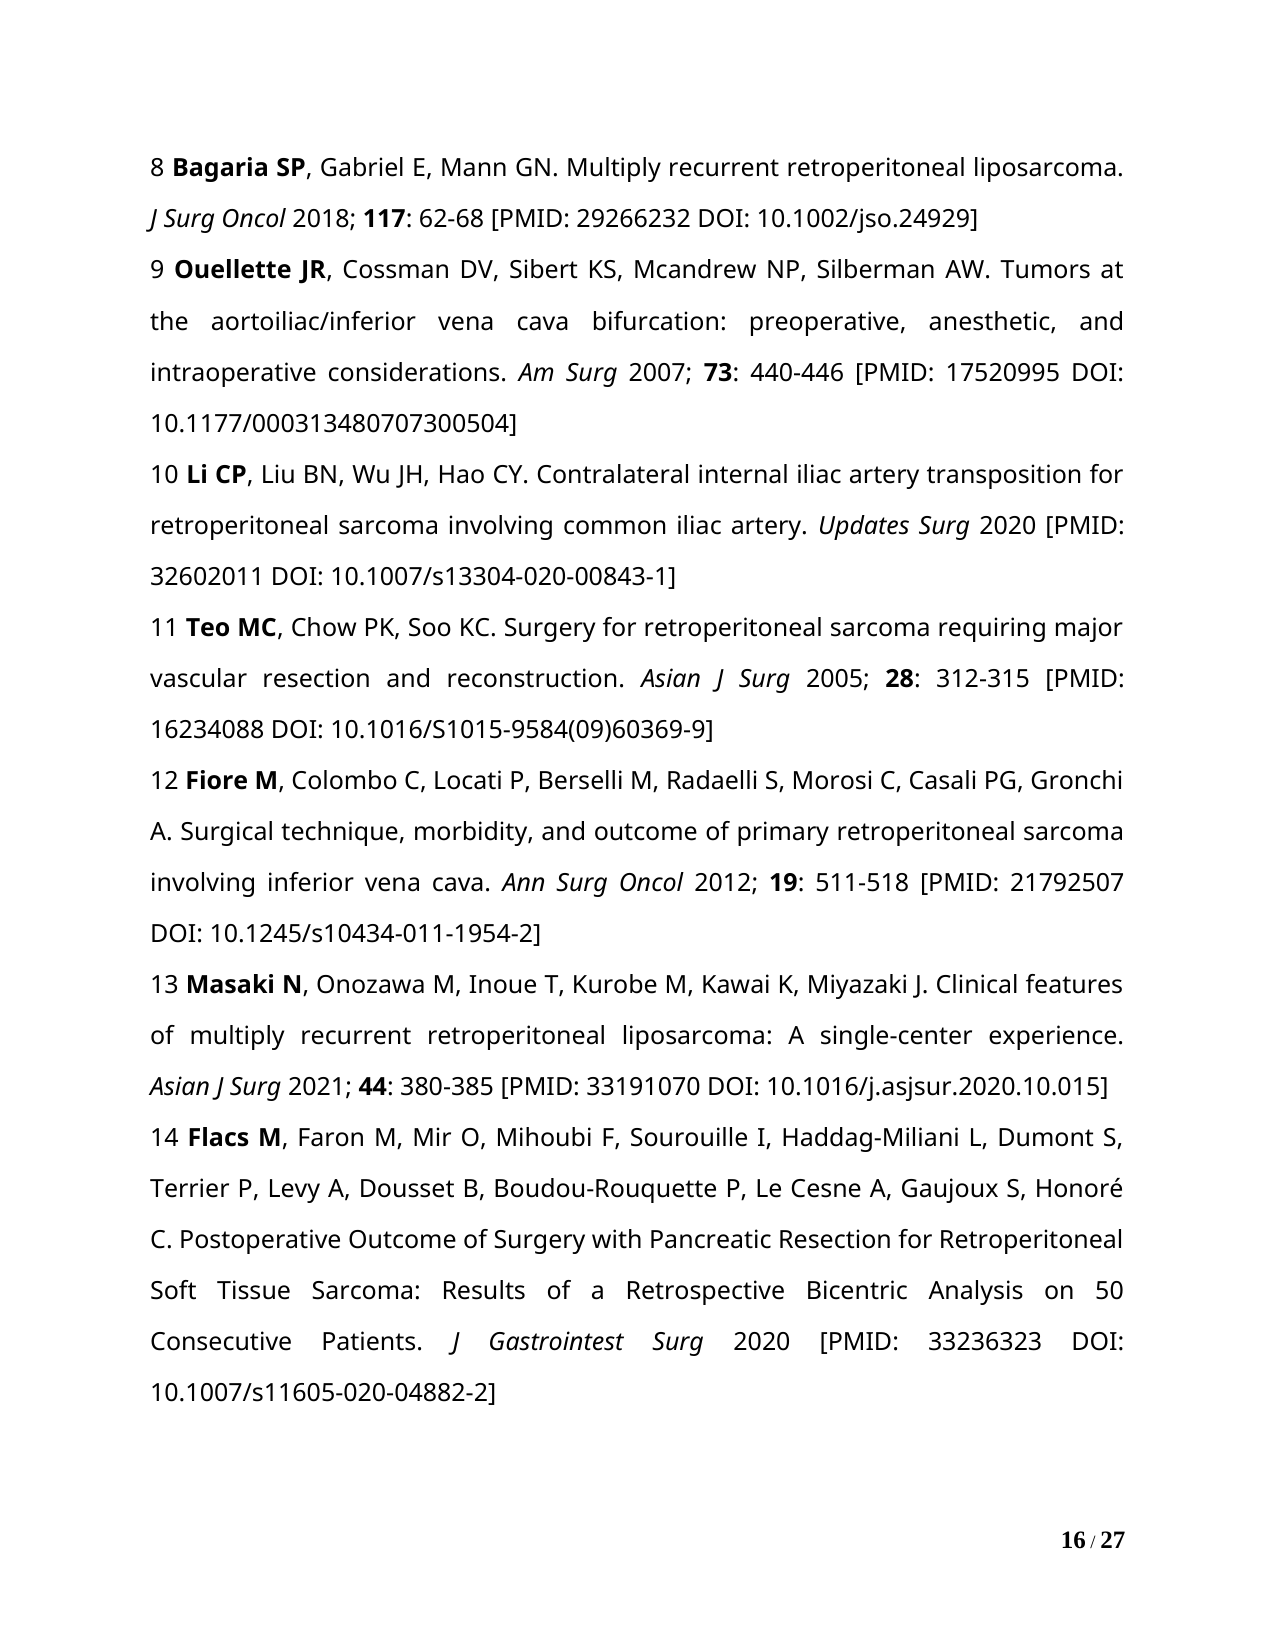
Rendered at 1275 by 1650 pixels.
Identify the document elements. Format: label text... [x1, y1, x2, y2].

text 12 Fiore M, Colombo C, Locati P, Berselli M, Radaelli S, Morosi C, Casali PG, Gronchi A. Surgical technique, morbidity, and outcome of primary retroperitoneal sarcoma involving inferior vena cava. Ann Surg Oncol 2012; 19: 511-518 [PMID: 21792507 DOI: 10.1245/s10434-011-1954-2] [150, 762, 1125, 950]
text 11 Teo MC, Chow PK, Soo KC. Surgery for retroperitoneal sarcoma requiring major vascular resection and reconstruction. Asian J Surg 2005; 28: 312-315 [PMID: 16234088 DOI: 10.1016/S1015-9584(09)60369-9] [150, 609, 1125, 746]
text 10 Li CP, Liu BN, Wu JH, Hao CY. Contralateral internal iliac artery transposition for retroperitoneal sarcoma involving common iliac artery. Updates Surg 2020 [PMID: 32602011 DOI: 10.1007/s13304-020-00843-1] [150, 456, 1125, 592]
text 14 Flacs M, Faron M, Mir O, Mihoubi F, Sourouille I, Haddag-Miliani L, Dumont S, Terrier P, Levy A, Dousset B, Boudou-Rouquette P, Le Cesne A, Gaujoux S, Honoré C. Postoperative Outcome of Surgery with Pancreatic Resection for Retroperitoneal Soft Tissue Sarcoma: Results of a Retrospective Bicentric Analysis on 50 Consecutive Patients. J Gastrointest Surg 2020 [PMID: 33236323 DOI: 10.1007/s11605-020-04882-2] [150, 1120, 1125, 1409]
text 13 Masaki N, Onozawa M, Inoue T, Kurobe M, Kawai K, Miyazaki J. Clinical features of multiply recurrent retroperitoneal liposarcoma: A single-center experience. Asian J Surg 2021; 44: 380-385 [PMID: 33191070 DOI: 10.1016/j.asjsur.2020.10.015] [150, 967, 1125, 1103]
text 9 Ouellette JR, Cossman DV, Sibert KS, Mcandrew NP, Silberman AW. Tumors at the aortoiliac/inferior vena cava bifurcation: preoperative, anesthetic, and intraoperative considerations. Am Surg 2007; 73: 440-446 [PMID: 17520995 DOI: 10.1177/000313480707300504] [150, 252, 1125, 439]
text 8 Bagaria SP, Gabriel E, Mann GN. Multiply recurrent retroperitoneal liposarcoma. J Surg Oncol 2018; 117: 62-68 [PMID: 29266232 DOI: 10.1002/jso.24929] [150, 150, 1125, 235]
